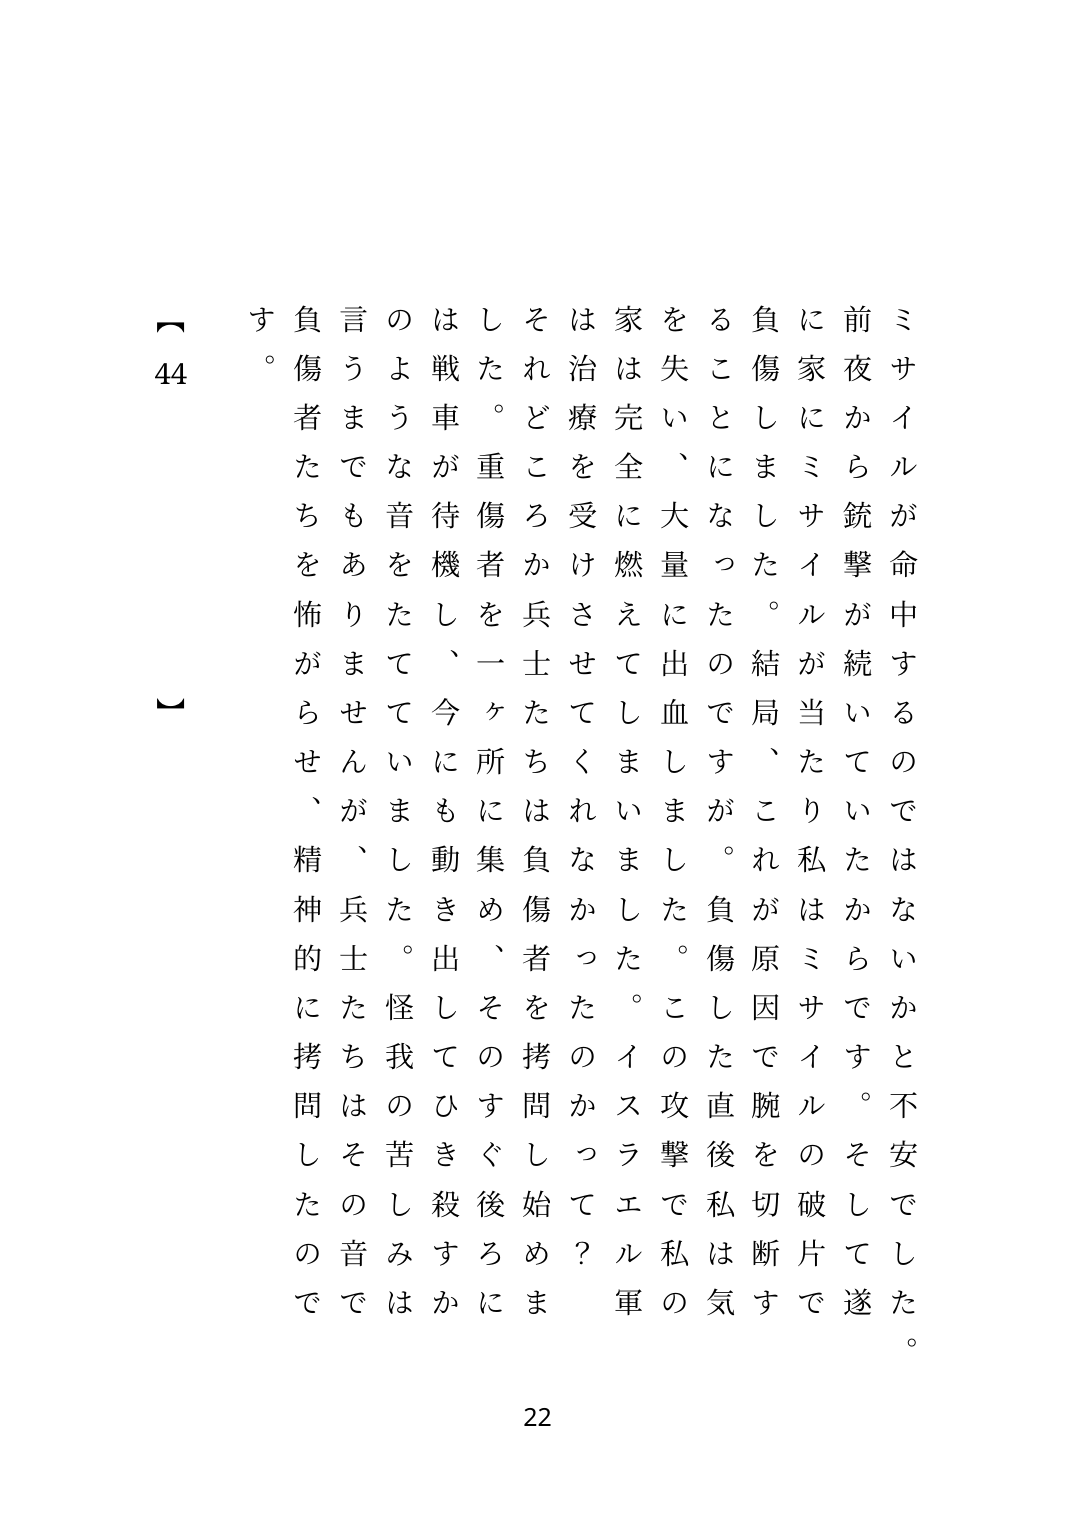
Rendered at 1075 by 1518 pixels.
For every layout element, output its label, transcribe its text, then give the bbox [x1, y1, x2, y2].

text 【44 】 [148, 304, 194, 1361]
